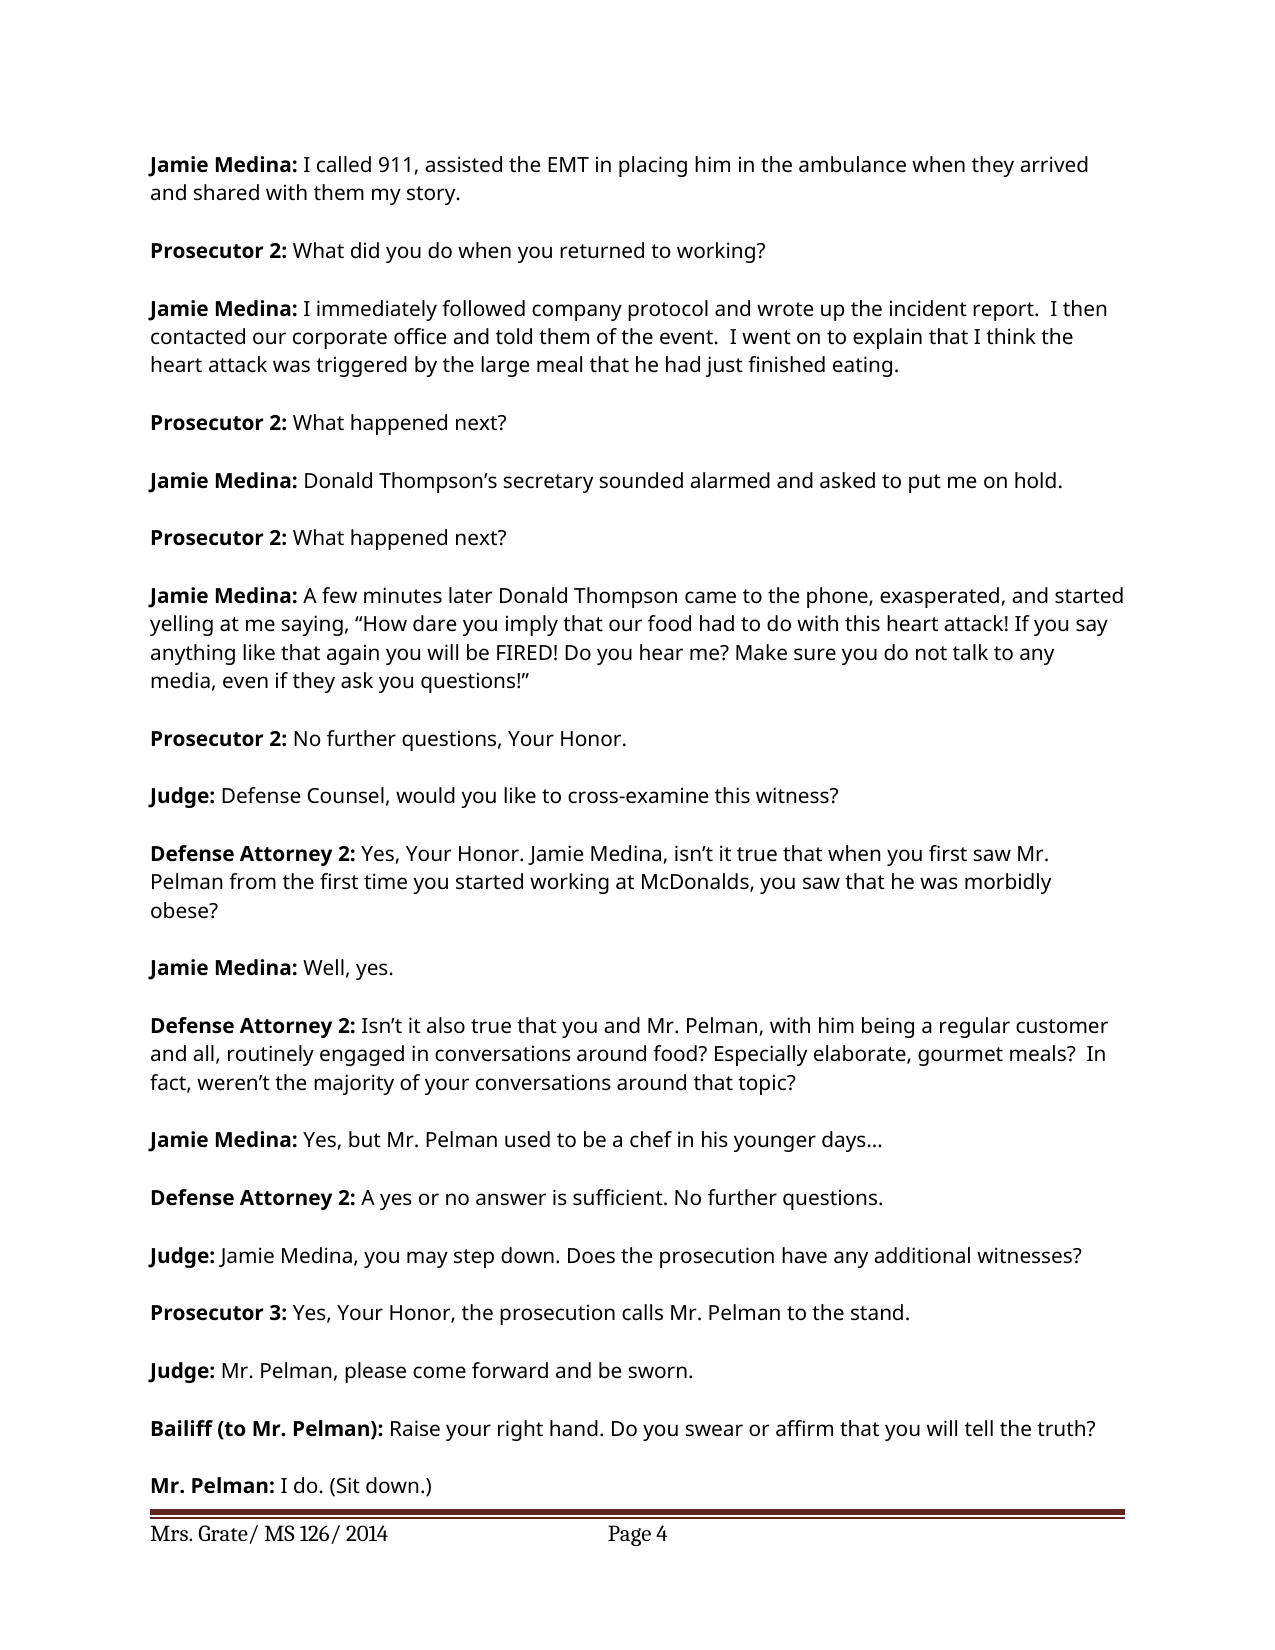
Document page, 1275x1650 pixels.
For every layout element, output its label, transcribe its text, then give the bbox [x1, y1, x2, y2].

text Jamie Medina: A few minutes later Donald Thompson came to the phone, exasperated, and started yelling at me saying, “How dare you imply that our food had to do with this heart attack! If you say anything like that again you will be FIRED! Do you hear me? Make sure you do not talk to any media, even if they ask you questions!” [150, 581, 1125, 695]
text Judge: Defense Counsel, would you like to cross-examine this witness? [150, 781, 1125, 810]
text Jamie Medina: Yes, but Mr. Pelman used to be a chef in his younger days… [150, 1126, 1125, 1154]
text Prosecutor 2: No further questions, Your Honor. [150, 724, 1125, 752]
text Defense Attorney 2: Yes, Your Honor. Jamie Medina, isn’t it true that when you first saw Mr. Pelman from the first time you started working at McDonalds, you saw that he was morbidly obese? [150, 839, 1125, 924]
text Bailiff (to Mr. Pelman): Raise your right hand. Do you swear or affirm that you will tell the truth? [150, 1414, 1125, 1442]
text Defense Attorney 2: Isn’t it also true that you and Mr. Pelman, with him being a regular customer and all, routinely engaged in conversations around food? Especially elaborate, gourmet meals? In fact, weren’t the majority of your conversations around that topic? [150, 1011, 1125, 1096]
text Jamie Medina: Donald Thompson’s secretary sounded alarmed and asked to put me on hold. [150, 466, 1125, 494]
text Judge: Mr. Pelman, please come forward and be sworn. [150, 1356, 1125, 1384]
text Jamie Medina: Well, yes. [150, 953, 1125, 982]
text Prosecutor 2: What did you do when you returned to working? [150, 236, 1125, 264]
text Judge: Jamie Medina, you may step down. Does the prosecution have any additional witnesses? [150, 1241, 1125, 1269]
text Prosecutor 3: Yes, Your Honor, the prosecution calls Mr. Pelman to the stand. [150, 1298, 1125, 1327]
text Defense Attorney 2: A yes or no answer is sufficient. No further questions. [150, 1183, 1125, 1212]
text Jamie Medina: I immediately followed company protocol and wrote up the incident report. I then contacted our corporate office and told them of the event. I went on to explain that I think the heart attack was triggered by the large meal that he had just finished eating. [150, 294, 1125, 379]
text Prosecutor 2: What happened next? [150, 523, 1125, 552]
text Prosecutor 2: What happened next? [150, 408, 1125, 437]
text Jamie Medina: I called 911, assisted the EMT in placing him in the ambulance when they arrived and shared with them my story. [150, 150, 1125, 207]
text Mr. Pelman: I do. (Sit down.) [150, 1471, 1125, 1500]
